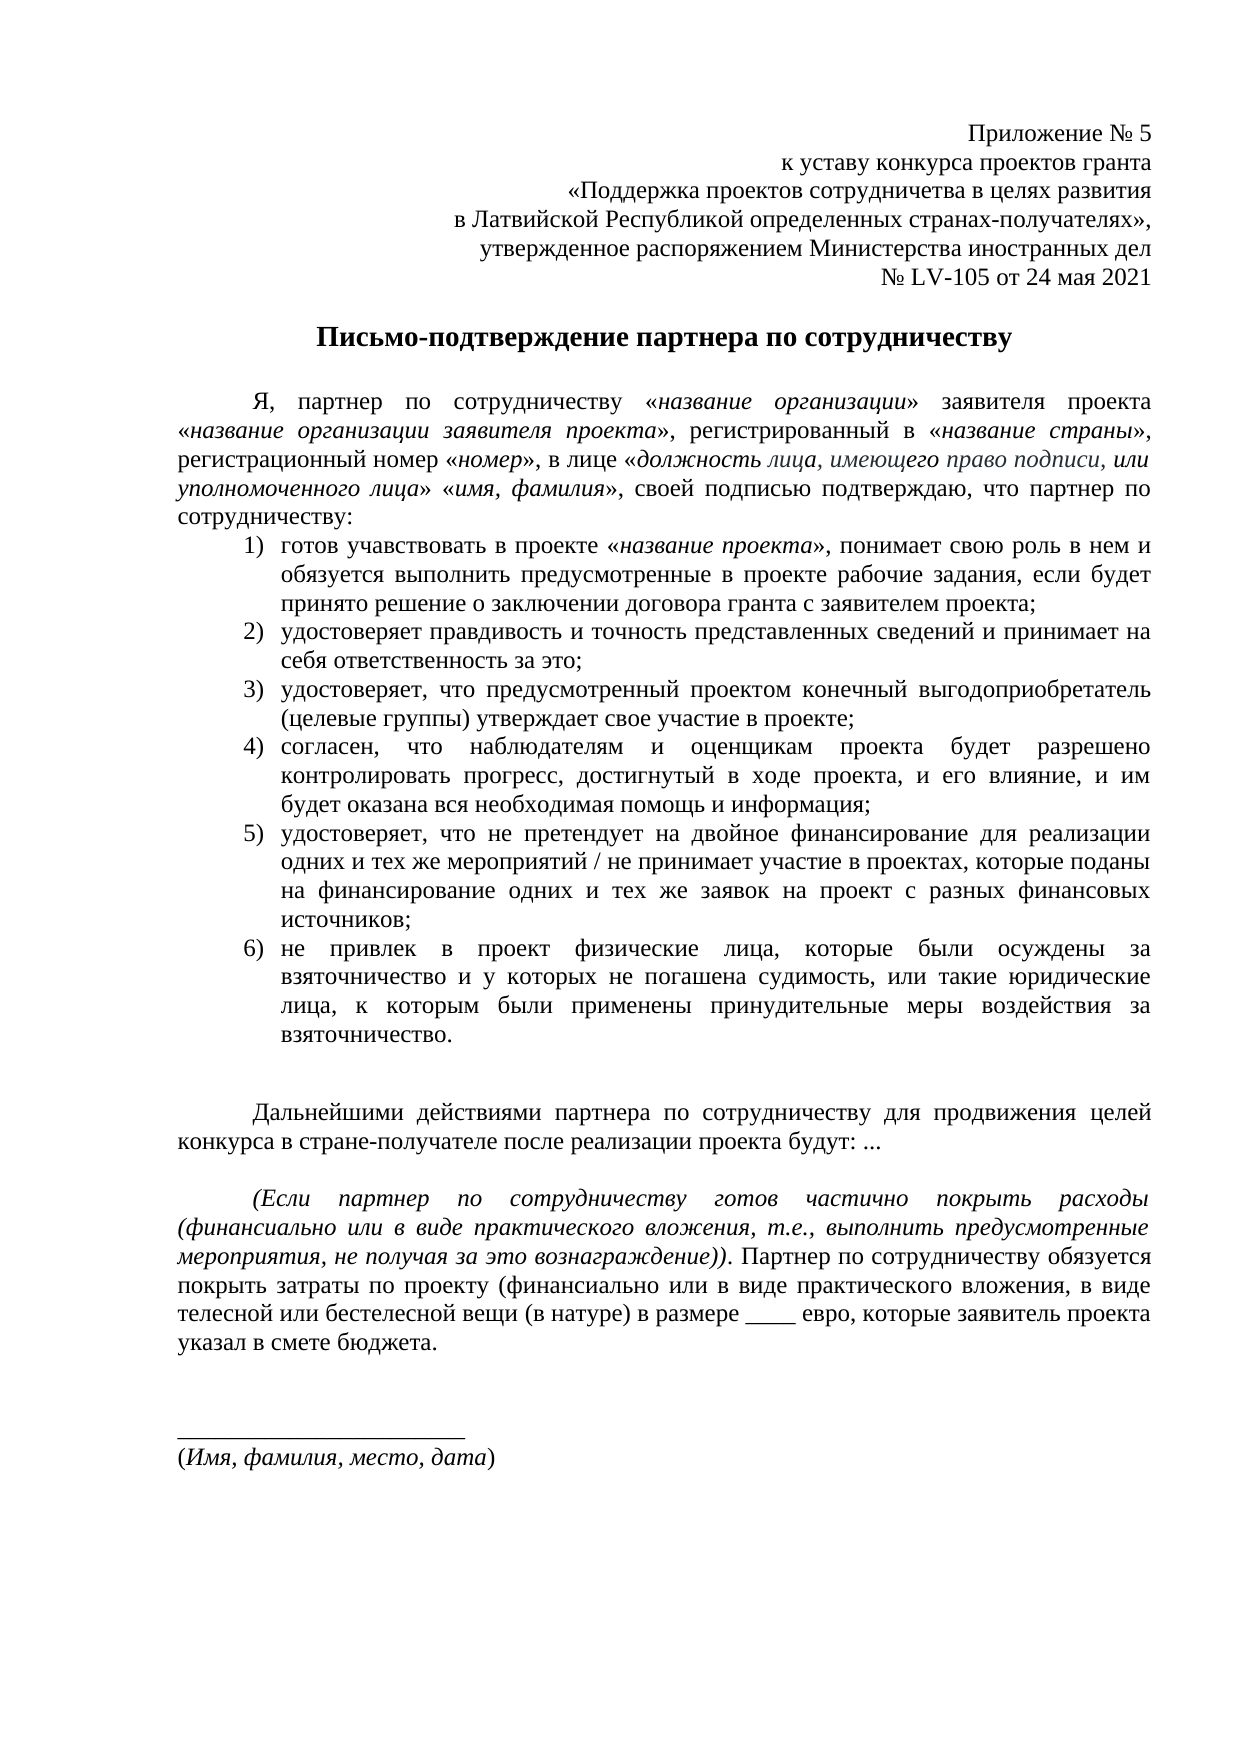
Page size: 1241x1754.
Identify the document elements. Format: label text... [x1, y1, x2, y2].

list готов учавствовать в проекте «название проекта», понимает свою роль в нем и обязуется выполнить предусмотренные в проекте рабочие задания, если будет принято решение о заключении договора гранта с заявителем проекта; [243, 530, 1152, 616]
subtitle Письмо-подтверждение партнера по сотрудничеству [177, 319, 1152, 353]
text к уставу конкурса проектов гранта [177, 147, 1152, 176]
text _______________________ [177, 1413, 1152, 1442]
text «Поддержка проектов сотрудничетва в целях развития [177, 176, 1152, 204]
text (Имя, фамилия, место, дата) [177, 1442, 1152, 1471]
list удостоверяет, что предусмотренный проектом конечный выгодоприобретатель (целевые группы) утверждает свое участие в проекте; [243, 674, 1152, 731]
list согласен, что наблюдателям и оценщикам проекта будет разрешено контролировать прогресс, достигнутый в ходе проекта, и его влияние, и им будет оказана вся необходимая помощь и информация; [243, 731, 1152, 818]
text (Если партнер по сотрудничеству готов частично покрыть расходы (финансиально или в виде практического вложения, т.е., выполнить предусмотренные мероприятия, не получая за это вознаграждение)). Партнер по сотрудничеству обязуется покрыть затраты по проекту (финансиально или в виде практического вложения, в виде телесной или бестелесной вещи (в натуре) в размере ____ евро, которые заявитель проекта указал в смете бюджета. [177, 1183, 1152, 1356]
text утвержденное распоряжением Министерства иностранных дел [177, 233, 1152, 262]
text в Латвийской Республикой определенных странах-получателях», [177, 204, 1152, 233]
list удостоверяет правдивость и точность представленных сведений и принимает на себя ответственность за это; [243, 616, 1152, 674]
text Приложение № 5 [177, 118, 1152, 147]
text № LV-105 от 24 мая 2021 [177, 262, 1152, 291]
list удостоверяет, что не претендует на двойное финансирование для реализации одних и тех же мероприятий / не принимает участие в проектах, которые поданы на финансирование одних и тех же заявок на проект с разных финансовых источников; [243, 818, 1152, 933]
list не привлек в проект физические лица, которые были осуждены за взяточничество и у которых не погашена судимость, или такие юридические лица, к которым были применены принудительные меры воздействия за взяточничество. [243, 933, 1152, 1048]
text Дальнейшими действиями партнера по сотрудничеству для продвижения целей конкурса в стране-получателе после реализации проекта будут: ... [177, 1097, 1152, 1155]
text Я, партнер по сотрудничеству «название организации» заявителя проекта «название организации заявителя проекта», регистрированный в «название страны», регистрационный номер «номер», в лице «должность лица, имеющего право подписи, или уполномоченного лица» «имя, фамилия», своей подписью подтверждаю, что партнер по сотрудничеству: [177, 386, 1152, 530]
